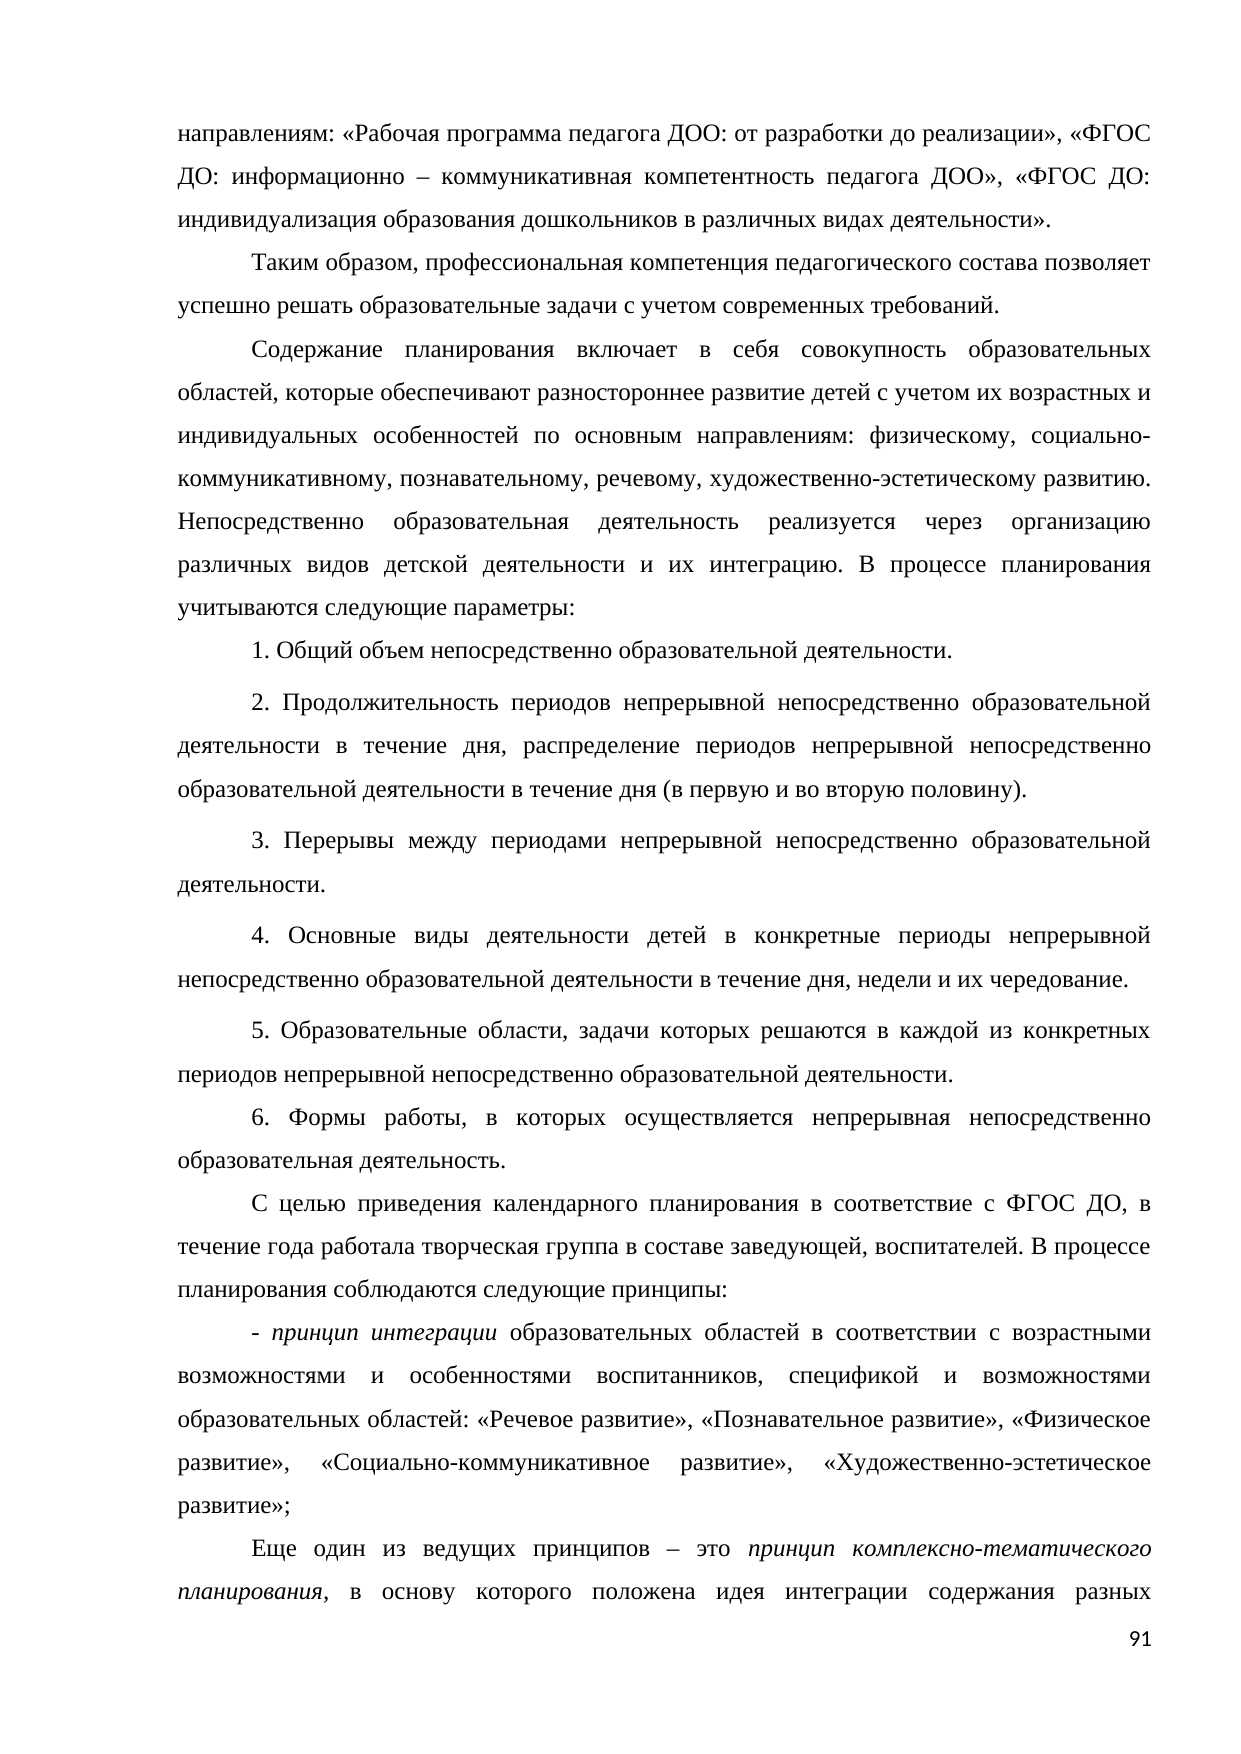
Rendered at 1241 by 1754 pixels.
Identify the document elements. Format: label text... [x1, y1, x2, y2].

text 1. Общий объем непосредственно образовательной деятельности. [177, 636, 1152, 664]
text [177, 118, 1152, 233]
text 2. Продолжительность периодов непрерывной непосредственно образовательной деятельности в течение дня, распределение периодов непрерывной непосредственно образовательной деятельности в течение дня (в первую и во вторую половину). [177, 687, 1152, 802]
text - принцип интеграции образовательных областей в соответствии с возрастными возможностями и особенностями воспитанников, спецификой и возможностями образовательных областей: «Речевое развитие», «Познавательное развитие», «Физическое развитие», «Социально-коммуникативное развитие», «Художественно-эстетическое развитие»; [177, 1317, 1152, 1519]
text 5. Образовательные области, задачи которых решаются в каждой из конкретных периодов непрерывной непосредственно образовательной деятельности. [177, 1016, 1152, 1087]
text Таким образом, профессиональная компетенция педагогического состава позволяет успешно решать образовательные задачи с учетом современных требований. [177, 247, 1152, 319]
text Содержание планирования включает в себя совокупность образовательных областей, которые обеспечивают разностороннее развитие детей с учетом их возрастных и индивидуальных особенностей по основным направлениям: физическому, социально-коммуникативному, познавательному, речевому, художественно-эстетическому развитию. Непосредственно образовательная деятельность реализуется через организацию различных видов детской деятельности и их интеграцию. В процессе планирования учитываются следующие параметры: [177, 334, 1152, 621]
text 3. Перерывы между периодами непрерывной непосредственно образовательной деятельности. [177, 826, 1152, 897]
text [177, 1533, 1152, 1605]
text 6. Формы работы, в которых осуществляется непрерывная непосредственно образовательная деятельность. [177, 1102, 1152, 1174]
text С целью приведения календарного планирования в соответствие с ФГОС ДО, в течение года работала творческая группа в составе заведующей, воспитателей. В процессе планирования соблюдаются следующие принципы: [177, 1188, 1152, 1303]
text 4. Основные виды деятельности детей в конкретные периоды непрерывной непосредственно образовательной деятельности в течение дня, недели и их чередование. [177, 921, 1152, 992]
